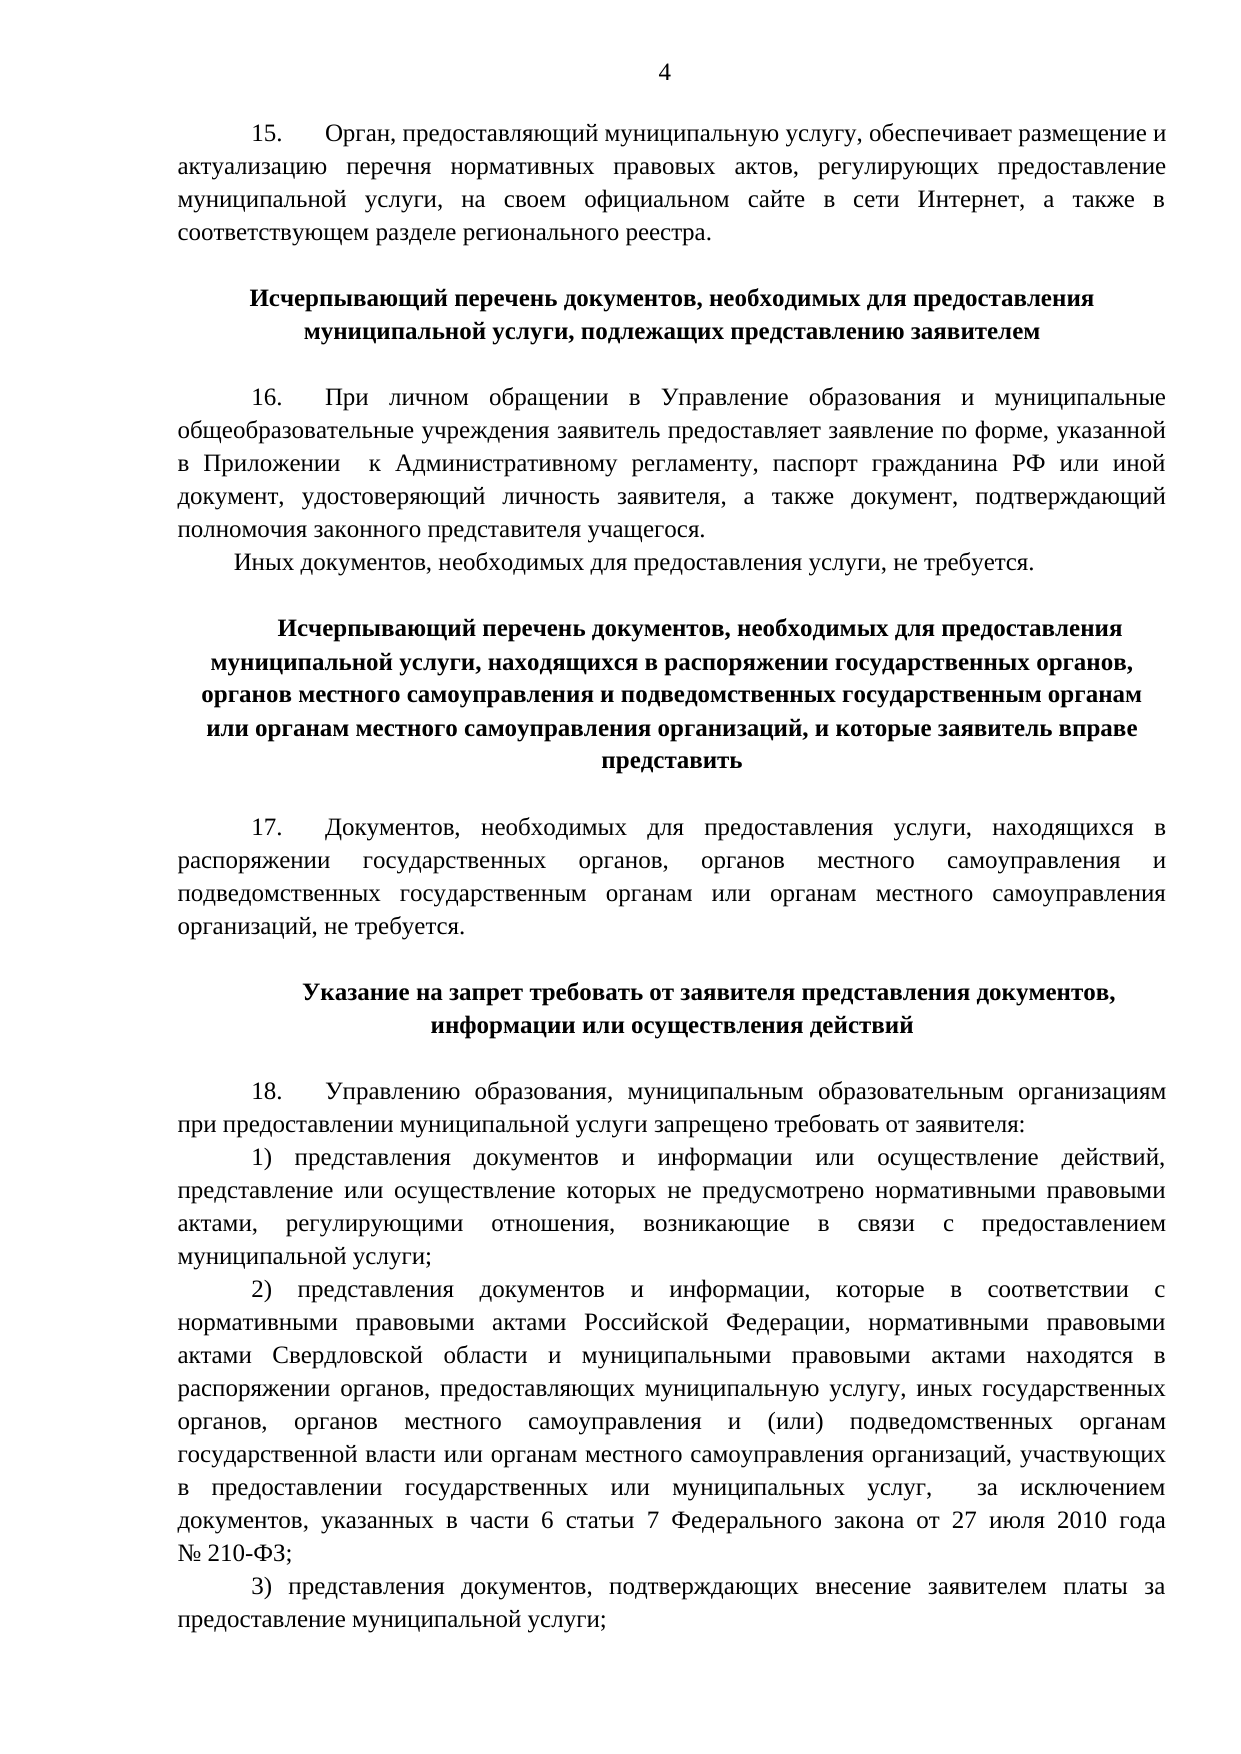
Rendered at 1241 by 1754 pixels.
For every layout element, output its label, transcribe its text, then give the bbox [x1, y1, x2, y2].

list Управлению образования, муниципальным образовательным организациям при предоставлении муниципальной услуги запрещено требовать от заявителя: [177, 1076, 1167, 1138]
text 3) представления документов, подтверждающих внесение заявителем платы за предоставление муниципальной услуги; [177, 1571, 1167, 1633]
text Указание на запрет требовать от заявителя представления документов, информации или осуществления действий [177, 977, 1167, 1038]
text 1) представления документов и информации или осуществление действий, представление или осуществление которых не предусмотрено нормативными правовыми актами, регулирующими отношения, возникающие в связи с предоставлением муниципальной услуги; [177, 1142, 1167, 1270]
list Документов, необходимых для предоставления услуги, находящихся в распоряжении государственных органов, органов местного самоуправления и подведомственных государственным органам или органам местного самоуправления организаций, не требуется. [177, 812, 1167, 939]
list Орган, предоставляющий муниципальную услугу, обеспечивает размещение и актуализацию перечня нормативных правовых актов, регулирующих предоставление муниципальной услуги, на своем официальном сайте в сети Интернет, а также в соответствующем разделе регионального реестра. [177, 118, 1167, 246]
text Исчерпывающий перечень документов, необходимых для предоставления муниципальной услуги, находящихся в распоряжении государственных органов, органов местного самоуправления и подведомственных государственным органам или органам местного самоуправления организаций, и которые заявитель вправе представить [177, 613, 1167, 774]
text Исчерпывающий перечень документов, необходимых для предоставления муниципальной услуги, подлежащих представлению заявителем [177, 283, 1167, 345]
text 2) представления документов и информации, которые в соответствии с нормативными правовыми актами Российской Федерации, нормативными правовыми актами Свердловской области и муниципальными правовыми актами находятся в распоряжении органов, предоставляющих муниципальную услугу, иных государственных органов, органов местного самоуправления и (или) подведомственных органам государственной власти или органам местного самоуправления организаций, участвующих в предоставлении государственных или муниципальных услуг, за исключением документов, указанных в части 6 статьи 7 Федерального закона от 27 июля 2010 года № 210-ФЗ; [177, 1274, 1167, 1567]
text Иных документов, необходимых для предоставления услуги, не требуется. [177, 547, 1167, 576]
list При личном обращении в Управление образования и муниципальные общеобразовательные учреждения заявитель предоставляет заявление по форме, указанной в Приложении к Административному регламенту, паспорт гражданина РФ или иной документ, удостоверяющий личность заявителя, а также документ, подтверждающий полномочия законного представителя учащегося. [177, 382, 1167, 543]
